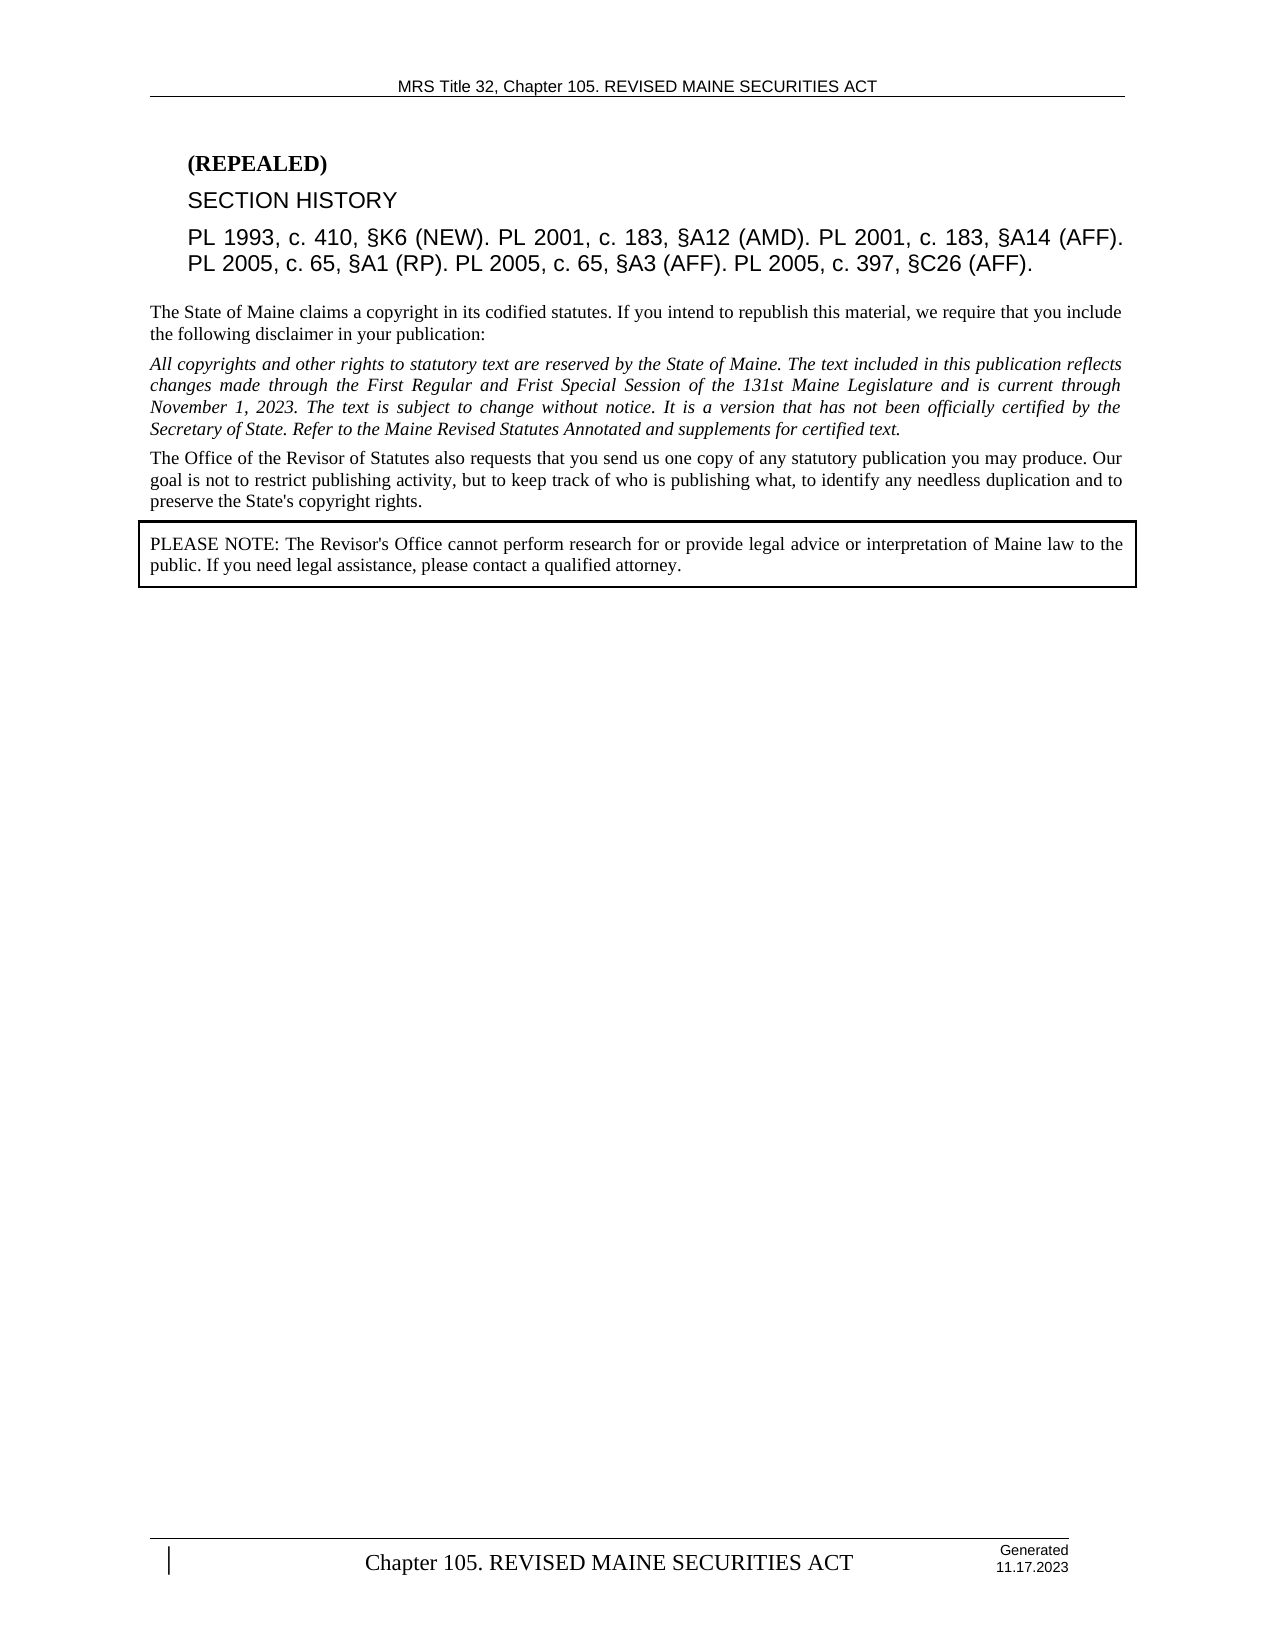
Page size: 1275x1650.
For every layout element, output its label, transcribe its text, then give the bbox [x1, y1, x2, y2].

text SECTION HISTORY [187, 187, 1125, 213]
text PL 1993, c. 410, §K6 (NEW). PL 2001, c. 183, §A12 (AMD). PL 2001, c. 183, §A14 (AFF). PL 2005, c. 65, §A1 (RP). PL 2005, c. 65, §A3 (AFF). PL 2005, c. 397, §C26 (AFF). [187, 223, 1125, 276]
text All copyrights and other rights to statutory text are reserved by the State of Maine. The text included in this publication reflects changes made through the First Regular and Frist Special Session of the 131st Maine Legislature and is current through November 1, 2023 . The text is subject to change without notice. It is a version that has not been officially certified by the Secretary of State. Refer to the Maine Revised Statutes Annotated and supplements for certified text. [150, 353, 1125, 439]
text (REPEALED) [187, 150, 1125, 176]
text The State of Maine claims a copyright in its codified statutes. If you intend to republish this material, we require that you include the following disclaimer in your publication: [150, 301, 1125, 344]
text PLEASE NOTE: The Revisor's Office cannot perform research for or provide legal advice or interpretation of Maine law to the public. If you need legal assistance, please contact a qualified attorney. [140, 523, 1135, 586]
text The Office of the Revisor of Statutes also requests that you send us one copy of any statutory publication you may produce. Our goal is not to restrict publishing activity, but to keep track of who is publishing what, to identify any needless duplication and to preserve the State's copyright rights. [150, 447, 1125, 512]
